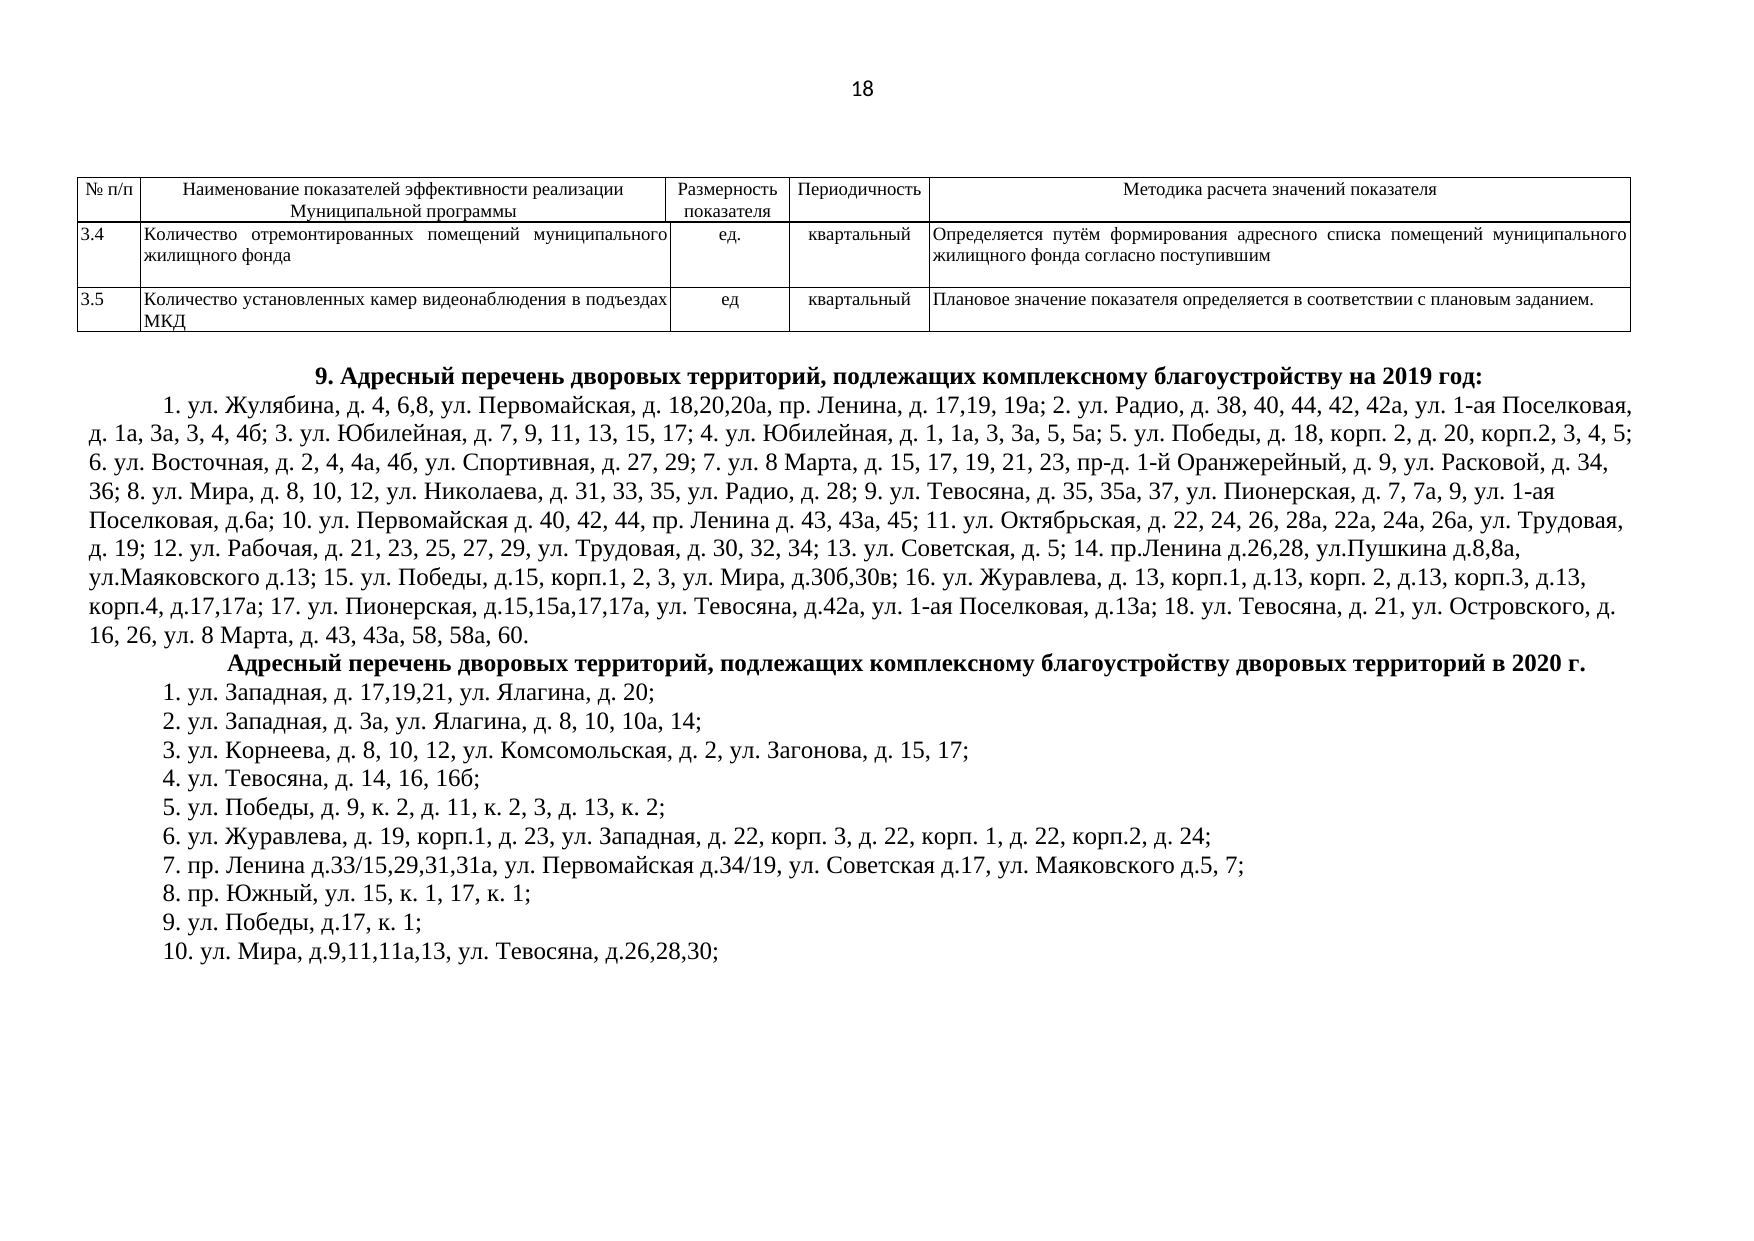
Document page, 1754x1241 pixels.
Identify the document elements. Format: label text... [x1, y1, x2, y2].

table_cell 3.5 [78, 288, 140, 331]
text 6. ул. Журавлева, д. 19, корп.1, д. 23, ул. Западная, д. 22, корп. 3, д. 22, корп. 1, д. 22, корп.2, д. 24; [89, 821, 1636, 850]
table_cell Определяется путём формирования адресного списка помещений муниципального жилищного фонда согласно поступившим [930, 223, 1630, 287]
table_cell ед [671, 288, 789, 331]
text 9. ул. Победы, д.17, к. 1; [89, 907, 1636, 936]
table_cell Количество установленных камер видеонаблюдения в подъездах МКД [141, 288, 670, 331]
text 8. пр. Южный, ул. 15, к. 1, 17, к. 1; [89, 878, 1636, 907]
text 7. пр. Ленина д.33/15,29,31,31а, ул. Первомайская д.34/19, ул. Советская д.17, ул. Маяковского д.5, 7; [89, 850, 1636, 878]
text 5. ул. Победы, д. 9, к. 2, д. 11, к. 2, 3, д. 13, к. 2; [89, 792, 1636, 821]
text 2. ул. Западная, д. 3а, ул. Ялагина, д. 8, 10, 10а, 14; [89, 706, 1636, 735]
text Адресный перечень дворовых территорий, подлежащих комплексному благоустройству дворовых территорий в 2020 г. [103, 648, 1636, 677]
text 9. Адресный перечень дворовых территорий, подлежащих комплексному благоустройству на 2019 год: [89, 361, 1636, 390]
table_header Методика расчета значений показателя [930, 178, 1630, 221]
table_cell Плановое значение показателя определяется в соответствии с плановым заданием. [930, 288, 1630, 331]
table_cell ед. [671, 223, 789, 287]
text 4. ул. Тевосяна, д. 14, 16, 16б; [89, 763, 1636, 792]
table_cell 3.4 [78, 223, 140, 287]
table_cell квартальный [790, 223, 929, 287]
table_cell квартальный [790, 288, 929, 331]
text 1. ул. Западная, д. 17,19,21, ул. Ялагина, д. 20; [89, 677, 1636, 706]
table_header Периодичность [790, 178, 929, 221]
text 10. ул. Мира, д.9,11,11а,13, ул. Тевосяна, д.26,28,30; [89, 936, 1636, 965]
text 1. ул. Жулябина, д. 4, 6,8, ул. Первомайская, д. 18,20,20а, пр. Ленина, д. 17,19, 19а; 2. ул. Радио, д. 38, 40, 44, 42, 42а, ул. 1-ая Поселковая, д. 1а, 3а, 3, 4, 4б; 3. ул. Юбилейная, д. 7, 9, 11, 13, 15, 17; 4. ул. Юбилейная, д. 1, 1а, 3, 3а, 5, 5а; 5. ул. Победы, д. 18, корп. 2, д. 20, корп.2, 3, 4, 5; 6. ул. Восточная, д. 2, 4, 4а, 4б, ул. Спортивная, д. 27, 29; 7. ул. 8 Марта, д. 15, 17, 19, 21, 23, пр-д. 1-й Оранжерейный, д. 9, ул. Расковой, д. 34, 36; 8. ул. Мира, д. 8, 10, 12, ул. Николаева, д. 31, 33, 35, ул. Радио, д. 28; 9. ул. Тевосяна, д. 35, 35а, 37, ул. Пионерская, д. 7, 7а, 9, ул. 1-ая Поселковая, д.6а; 10. ул. Первомайская д. 40, 42, 44, пр. Ленина д. 43, 43а, 45; 11. ул. Октябрьская, д. 22, 24, 26, 28а, 22а, 24а, 26а, ул. Трудовая, д. 19; 12. ул. Рабочая, д. 21, 23, 25, 27, 29, ул. Трудовая, д. 30, 32, 34; 13. ул. Советская, д. 5; 14. пр.Ленина д.26,28, ул.Пушкина д.8,8а, ул.Маяковского д.13; 15. ул. Победы, д.15, корп.1, 2, 3, ул. Мира, д.30б,30в; 16. ул. Журавлева, д. 13, корп.1, д.13, корп. 2, д.13, корп.3, д.13, корп.4, д.17,17а; 17. ул. Пионерская, д.15,15а,17,17а, ул. Тевосяна, д.42а, ул. 1-ая Поселковая, д.13а; 18. ул. Тевосяна, д. 21, ул. Островского, д. 16, 26, ул. 8 Марта, д. 43, 43а, 58, 58а, 60. [89, 390, 1636, 648]
table_header № п/п [78, 178, 140, 221]
table_cell Количество отремонтированных помещений муниципального жилищного фонда [141, 223, 670, 287]
table_header Размерность показателя [666, 178, 789, 221]
table_header Наименование показателей эффективности реализации Муниципальной программы [141, 178, 665, 221]
text 3. ул. Корнеева, д. 8, 10, 12, ул. Комсомольская, д. 2, ул. Загонова, д. 15, 17; [89, 735, 1636, 763]
